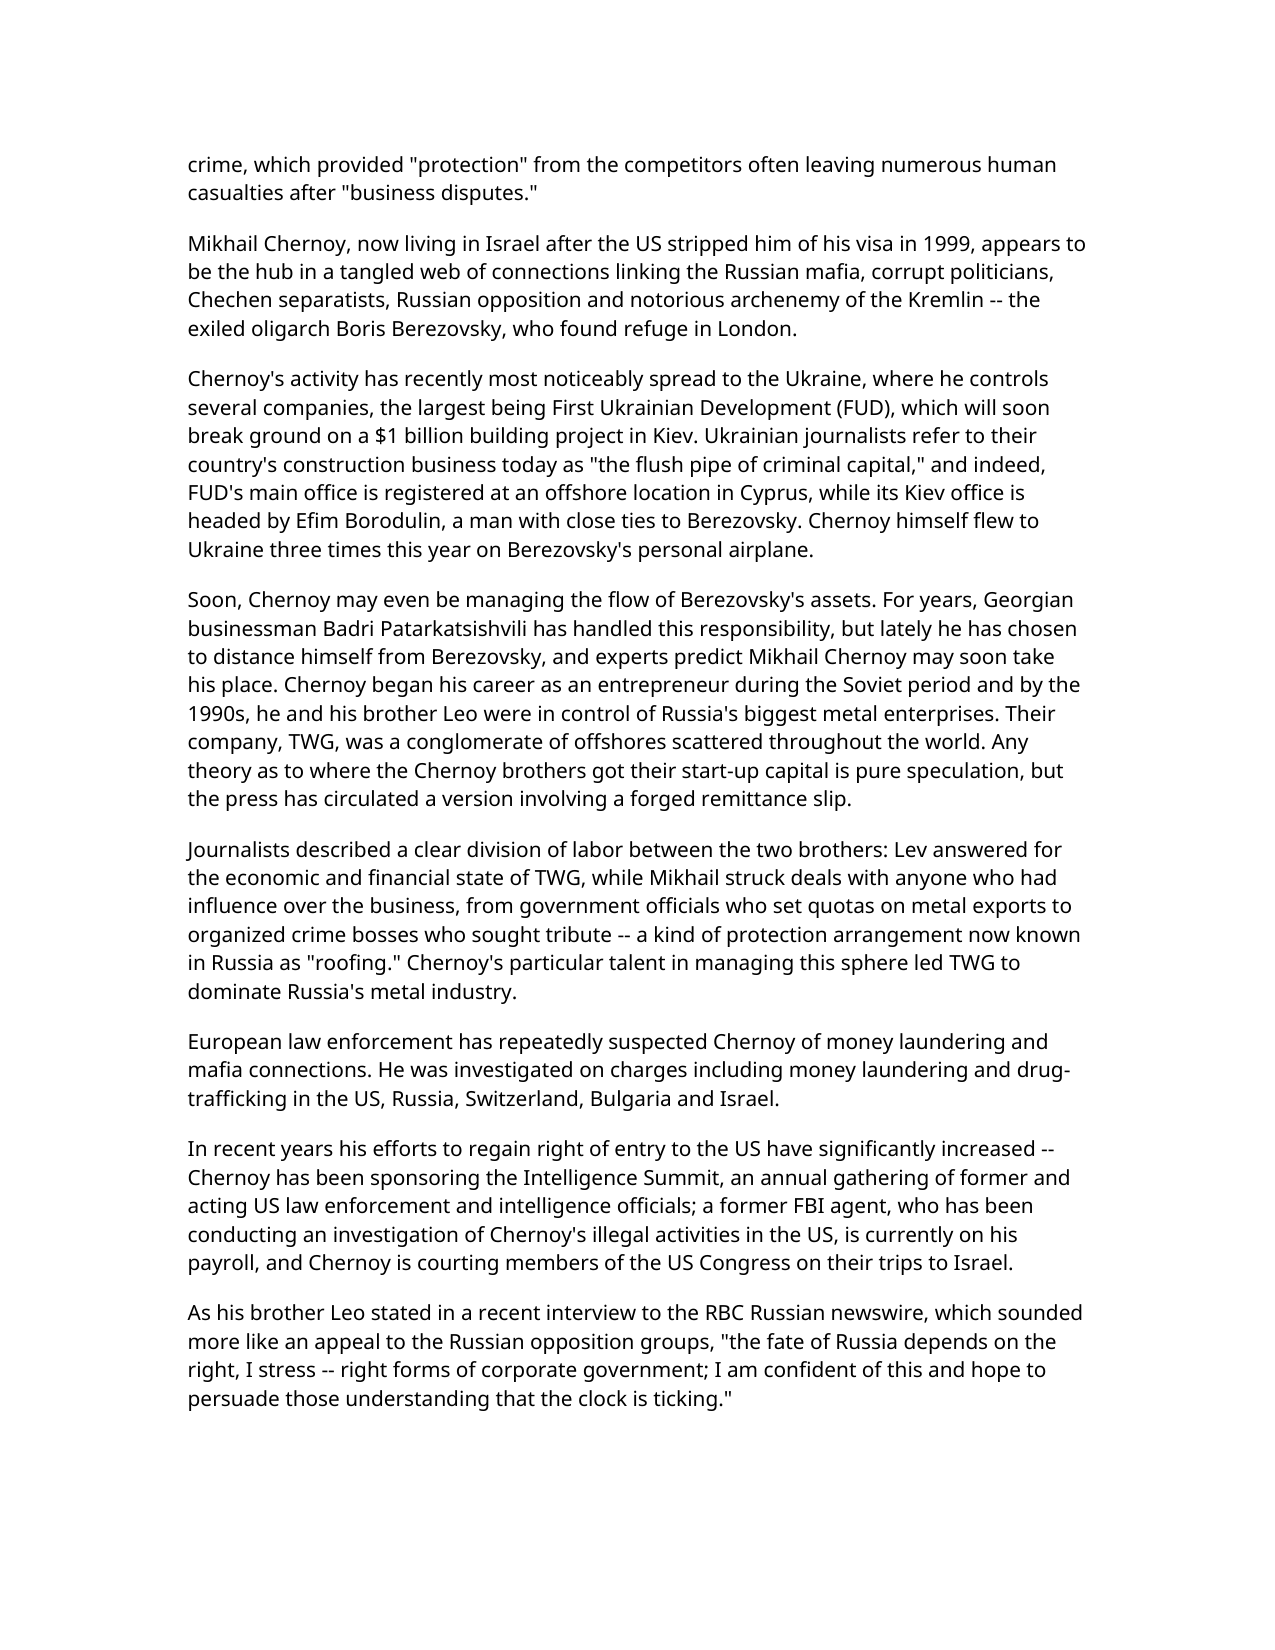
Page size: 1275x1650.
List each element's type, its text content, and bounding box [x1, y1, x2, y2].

text European law enforcement has repeatedly suspected Chernoy of money laundering and mafia connections. He was investigated on charges including money laundering and drug-trafficking in the US, Russia, Switzerland, Bulgaria and Israel. [187, 1027, 1087, 1112]
text In recent years his efforts to regain right of entry to the US have significantly increased -- Chernoy has been sponsoring the Intelligence Summit, an annual gathering of former and acting US law enforcement and intelligence officials; a former FBI agent, who has been conducting an investigation of Chernoy's illegal activities in the US, is currently on his payroll, and Chernoy is courting members of the US Congress on their trips to Israel. [187, 1134, 1087, 1277]
text Mikhail Chernoy, now living in Israel after the US stripped him of his visa in 1999, appears to be the hub in a tangled web of connections linking the Russian mafia, corrupt politicians, Chechen separatists, Russian opposition and notorious archenemy of the Kremlin -- the exiled oligarch Boris Berezovsky, who found refuge in London. [187, 229, 1087, 342]
text Journalists described a clear division of labor between the two brothers: Lev answered for the economic and financial state of TWG, while Mikhail struck deals with anyone who had influence over the business, from government officials who set quotas on metal exports to organized crime bosses who sought tribute -- a kind of protection arrangement now known in Russia as "roofing." Chernoy's particular talent in managing this sphere led TWG to dominate Russia's metal industry. [187, 835, 1087, 1005]
text Soon, Chernoy may even be managing the flow of Berezovsky's assets. For years, Georgian businessman Badri Patarkatsishvili has handled this responsibility, but lately he has chosen to distance himself from Berezovsky, and experts predict Mikhail Chernoy may soon take his place. Chernoy began his career as an entrepreneur during the Soviet period and by the 1990s, he and his brother Leo were in control of Russia's biggest metal enterprises. Their company, TWG, was a conglomerate of offshores scattered throughout the world. Any theory as to where the Chernoy brothers got their start-up capital is pure speculation, but the press has circulated a version involving a forged remittance slip. [187, 585, 1087, 813]
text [187, 150, 1087, 207]
text Chernoy's activity has recently most noticeably spread to the Ukraine, where he controls several companies, the largest being First Ukrainian Development (FUD), which will soon break ground on a $1 billion building project in Kiev. Ukrainian journalists refer to their country's construction business today as "the flush pipe of criminal capital," and indeed, FUD's main office is registered at an offshore location in Cyprus, while its Kiev office is headed by Efim Borodulin, a man with close ties to Berezovsky. Chernoy himself flew to Ukraine three times this year on Berezovsky's personal airplane. [187, 364, 1087, 563]
text As his brother Leo stated in a recent interview to the RBC Russian newswire, which sounded more like an appeal to the Russian opposition groups, "the fate of Russia depends on the right, I stress -- right forms of corporate government; I am confident of this and hope to persuade those understanding that the clock is ticking." [187, 1298, 1087, 1412]
